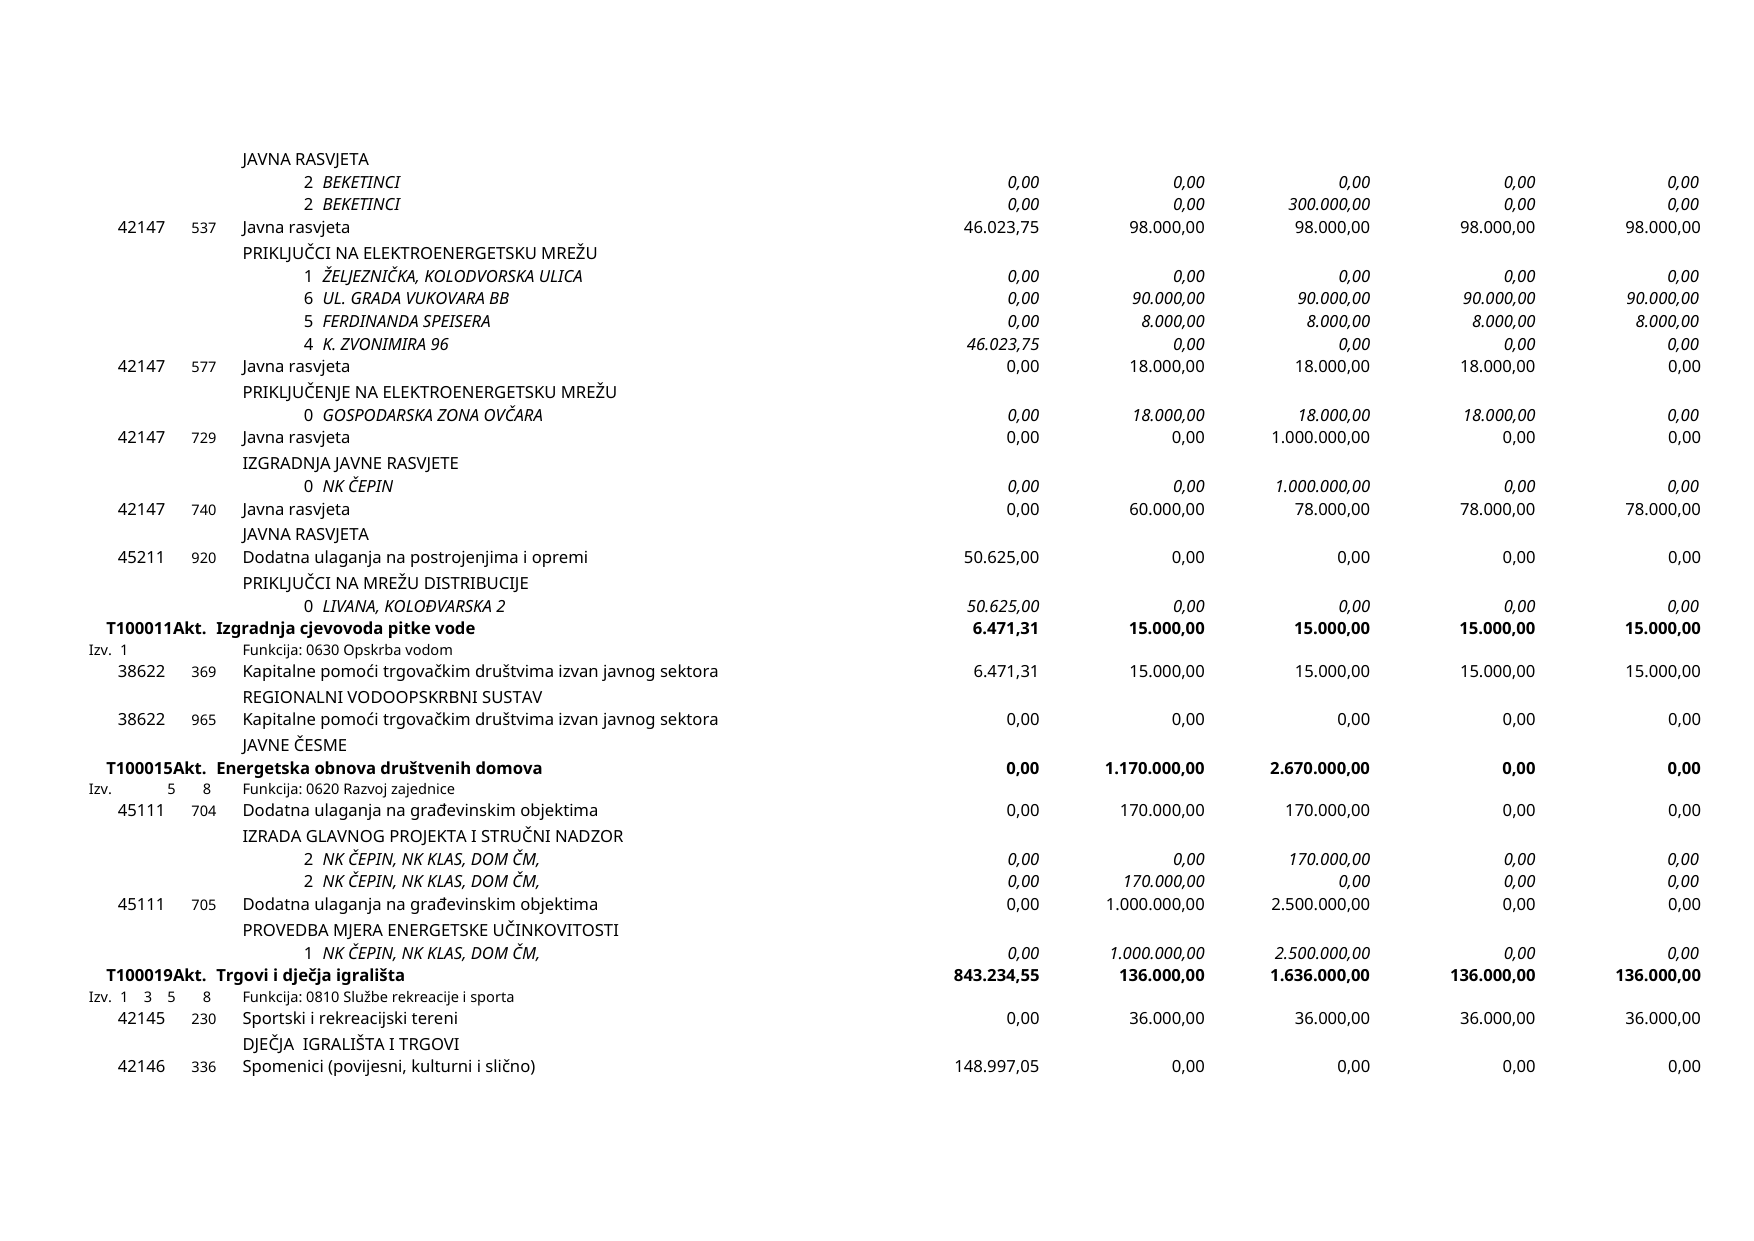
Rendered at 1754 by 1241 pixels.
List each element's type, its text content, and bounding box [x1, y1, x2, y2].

text 2 NK ČEPIN, NK KLAS, DOM ČM, 0,00 170.000,00 0,00 0,00 0,00 [89, 870, 1713, 893]
text T100011Akt. Izgradnja cjevovoda pitke vode 6.471,31 15.000,00 15.000,00 15.000,00 15.000,00 [89, 617, 1713, 639]
text 0 NK ČEPIN 0,00 0,00 1.000.000,00 0,00 0,00 [89, 474, 1713, 497]
text 1 NK ČEPIN, NK KLAS, DOM ČM, 0,00 1.000.000,00 2.500.000,00 0,00 0,00 [89, 941, 1713, 964]
text 1 ŽELJEZNIČKA, KOLODVORSKA ULICA 0,00 0,00 0,00 0,00 0,00 [89, 264, 1713, 287]
text PRIKLJUČENJE NA ELEKTROENERGETSKU MREŽU [89, 381, 1713, 403]
text 2 BEKETINCI 0,00 0,00 300.000,00 0,00 0,00 [89, 193, 1713, 216]
text PROVEDBA MJERA ENERGETSKE UČINKOVITOSTI [89, 918, 1713, 941]
text JAVNA RASVJETA [89, 148, 1713, 170]
text 4 K. ZVONIMIRA 96 46.023,75 0,00 0,00 0,00 0,00 [89, 332, 1713, 355]
text PRIKLJUČCI NA ELEKTROENERGETSKU MREŽU [89, 241, 1713, 264]
text Izv. 1 3 5 8 Funkcija: 0810 Službe rekreacije i sporta [89, 987, 1713, 1007]
text JAVNE ČESME [89, 734, 1713, 756]
text T100019Akt. Trgovi i dječja igrališta 843.234,55 136.000,00 1.636.000,00 136.000,00 136.000,00 [89, 964, 1713, 987]
text 6 UL. GRADA VUKOVARA BB 0,00 90.000,00 90.000,00 90.000,00 90.000,00 [89, 287, 1713, 309]
text 42145 230 Sportski i rekreacijski tereni 0,00 36.000,00 36.000,00 36.000,00 36.000,00 [89, 1007, 1713, 1029]
text PRIKLJUČCI NA MREŽU DISTRIBUCIJE [89, 571, 1713, 594]
text 45211 920 Dodatna ulaganja na postrojenjima i opremi 50.625,00 0,00 0,00 0,00 0,00 [89, 546, 1713, 568]
text 42146 336 Spomenici (povijesni, kulturni i slično) 148.997,05 0,00 0,00 0,00 0,00 [89, 1055, 1713, 1078]
text 38622 369 Kapitalne pomoći trgovačkim društvima izvan javnog sektora 6.471,31 15.000,00 15.000,00 15.000,00 15.000,00 [89, 659, 1713, 682]
text 45111 704 Dodatna ulaganja na građevinskim objektima 0,00 170.000,00 170.000,00 0,00 0,00 [89, 799, 1713, 822]
text 42147 740 Javna rasvjeta 0,00 60.000,00 78.000,00 78.000,00 78.000,00 [89, 497, 1713, 520]
text 5 FERDINANDA SPEISERA 0,00 8.000,00 8.000,00 8.000,00 8.000,00 [89, 309, 1713, 332]
text 0 GOSPODARSKA ZONA OVČARA 0,00 18.000,00 18.000,00 18.000,00 0,00 [89, 403, 1713, 426]
text 2 NK ČEPIN, NK KLAS, DOM ČM, 0,00 0,00 170.000,00 0,00 0,00 [89, 847, 1713, 870]
text 38622 965 Kapitalne pomoći trgovačkim društvima izvan javnog sektora 0,00 0,00 0,00 0,00 0,00 [89, 708, 1713, 731]
text 0 LIVANA, KOLOĐVARSKA 2 50.625,00 0,00 0,00 0,00 0,00 [89, 594, 1713, 617]
text 42147 729 Javna rasvjeta 0,00 0,00 1.000.000,00 0,00 0,00 [89, 426, 1713, 449]
text IZRADA GLAVNOG PROJEKTA I STRUČNI NADZOR [89, 825, 1713, 847]
text REGIONALNI VODOOPSKRBNI SUSTAV [89, 685, 1713, 708]
text 42147 537 Javna rasvjeta 46.023,75 98.000,00 98.000,00 98.000,00 98.000,00 [89, 216, 1713, 238]
text Izv. 1 Funkcija: 0630 Opskrba vodom [89, 639, 1713, 659]
text IZGRADNJA JAVNE RASVJETE [89, 452, 1713, 474]
text 2 BEKETINCI 0,00 0,00 0,00 0,00 0,00 [89, 170, 1713, 193]
text T100015Akt. Energetska obnova društvenih domova 0,00 1.170.000,00 2.670.000,00 0,00 0,00 [89, 756, 1713, 779]
text 42147 577 Javna rasvjeta 0,00 18.000,00 18.000,00 18.000,00 0,00 [89, 355, 1713, 378]
text DJEČJA IGRALIŠTA I TRGOVI [89, 1032, 1713, 1055]
text 45111 705 Dodatna ulaganja na građevinskim objektima 0,00 1.000.000,00 2.500.000,00 0,00 0,00 [89, 893, 1713, 916]
text Izv. 5 8 Funkcija: 0620 Razvoj zajednice [89, 779, 1713, 799]
text JAVNA RASVJETA [89, 523, 1713, 546]
